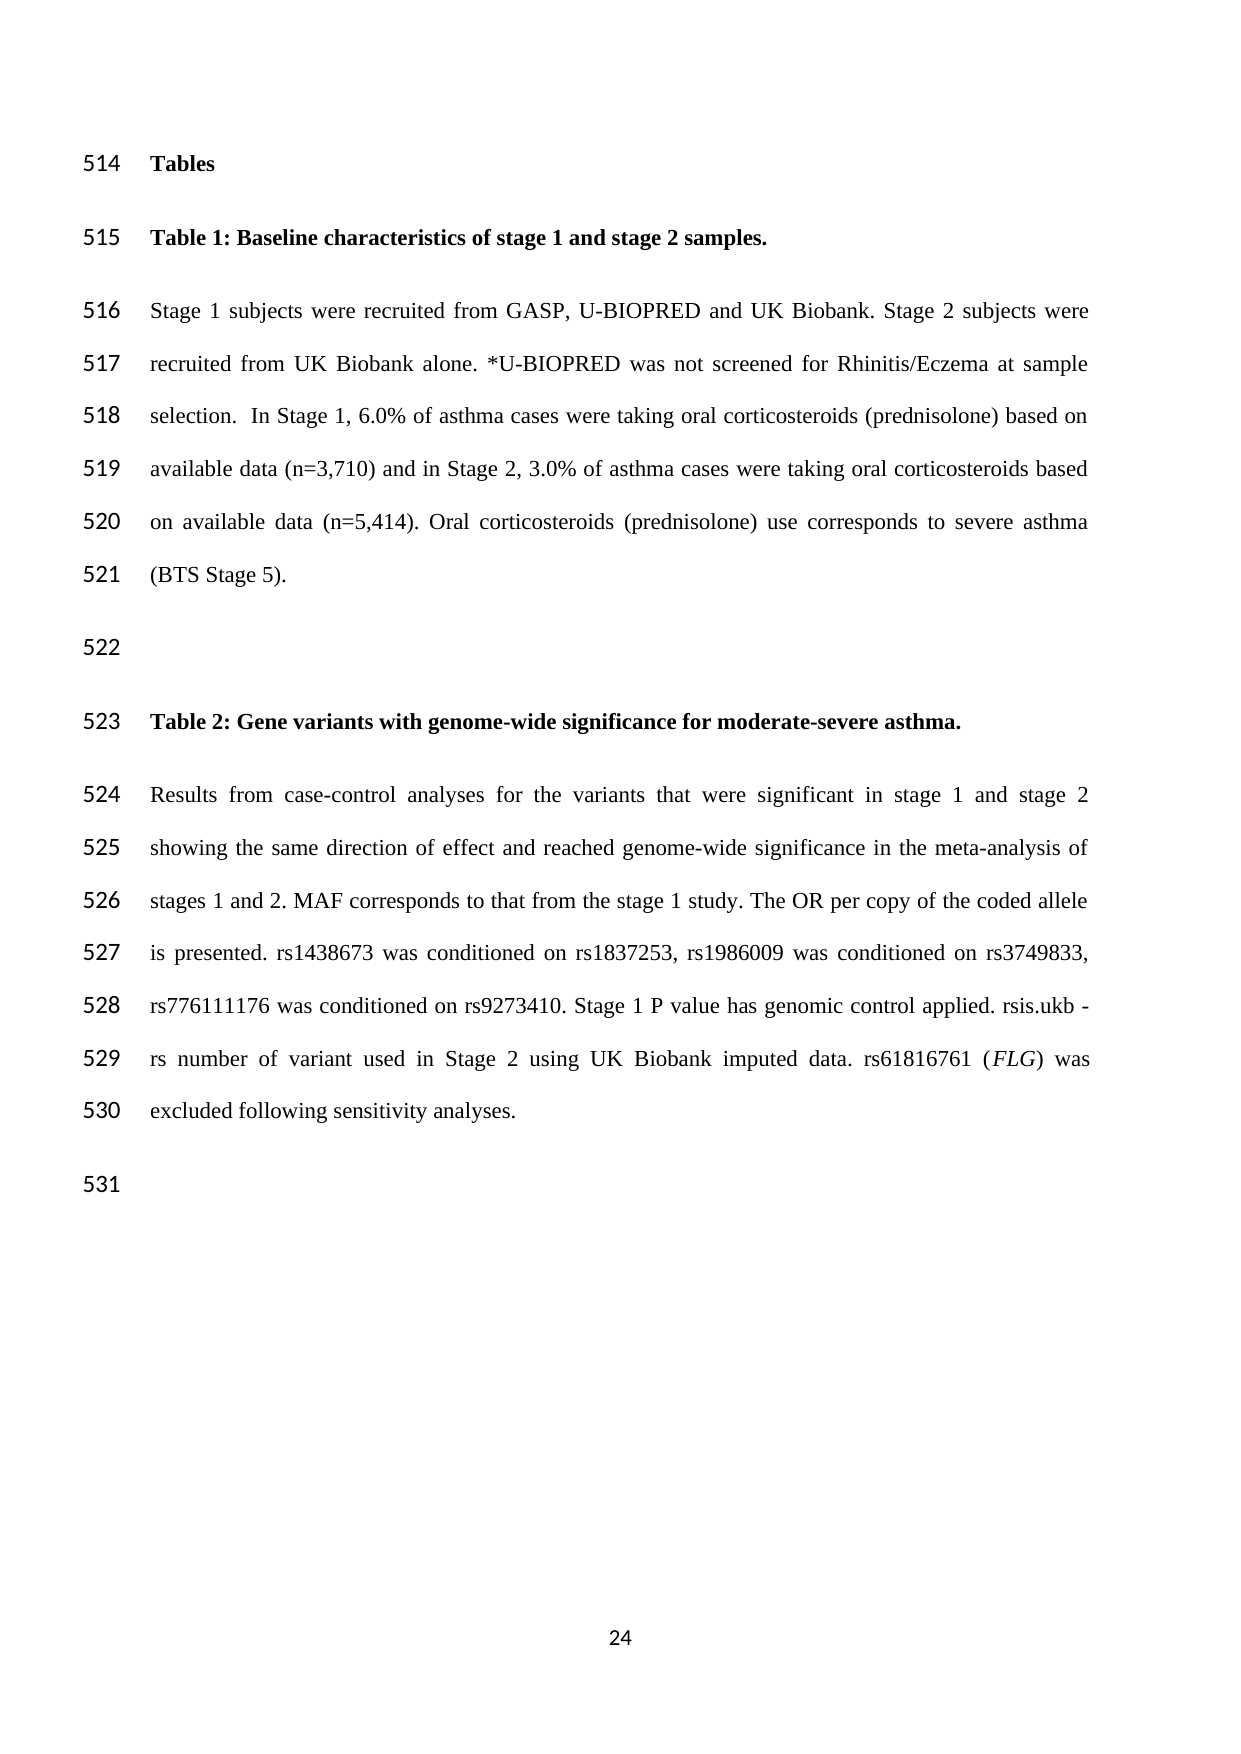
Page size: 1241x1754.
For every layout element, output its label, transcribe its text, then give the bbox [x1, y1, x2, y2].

text Stage 1 subjects were recruited from GASP, U-BIOPRED and UK Biobank. Stage 2 subjects were recruited from UK Biobank alone. *U-BIOPRED was not screened for Rhinitis/Eczema at sample selection. In Stage 1, 6.0% of asthma cases were taking oral corticosteroids (prednisolone) based on available data (n=3,710) and in Stage 2, 3.0% of asthma cases were taking oral corticosteroids based on available data (n=5,414). Oral corticosteroids (prednisolone) use corresponds to severe asthma (BTS Stage 5). [150, 297, 1090, 587]
text Table 1: Baseline characteristics of stage 1 and stage 2 samples. [150, 223, 1090, 250]
text Tables [150, 150, 1090, 176]
text Results from case-control analyses for the variants that were significant in stage 1 and stage 2 showing the same direction of effect and reached genome-wide significance in the meta-analysis of stages 1 and 2. MAF corresponds to that from the stage 1 study. The OR per copy of the coded allele is presented. rs1438673 was conditioned on rs1837253, rs1986009 was conditioned on rs3749833, rs776111176 was conditioned on rs9273410. Stage 1 P value has genomic control applied. rsis.ukb - rs number of variant used in Stage 2 using UK Biobank imputed data. rs61816761 (FLG) was excluded following sensitivity analyses. [150, 781, 1090, 1124]
text Table 2: Gene variants with genome-wide significance for moderate-severe asthma. [150, 708, 1090, 734]
